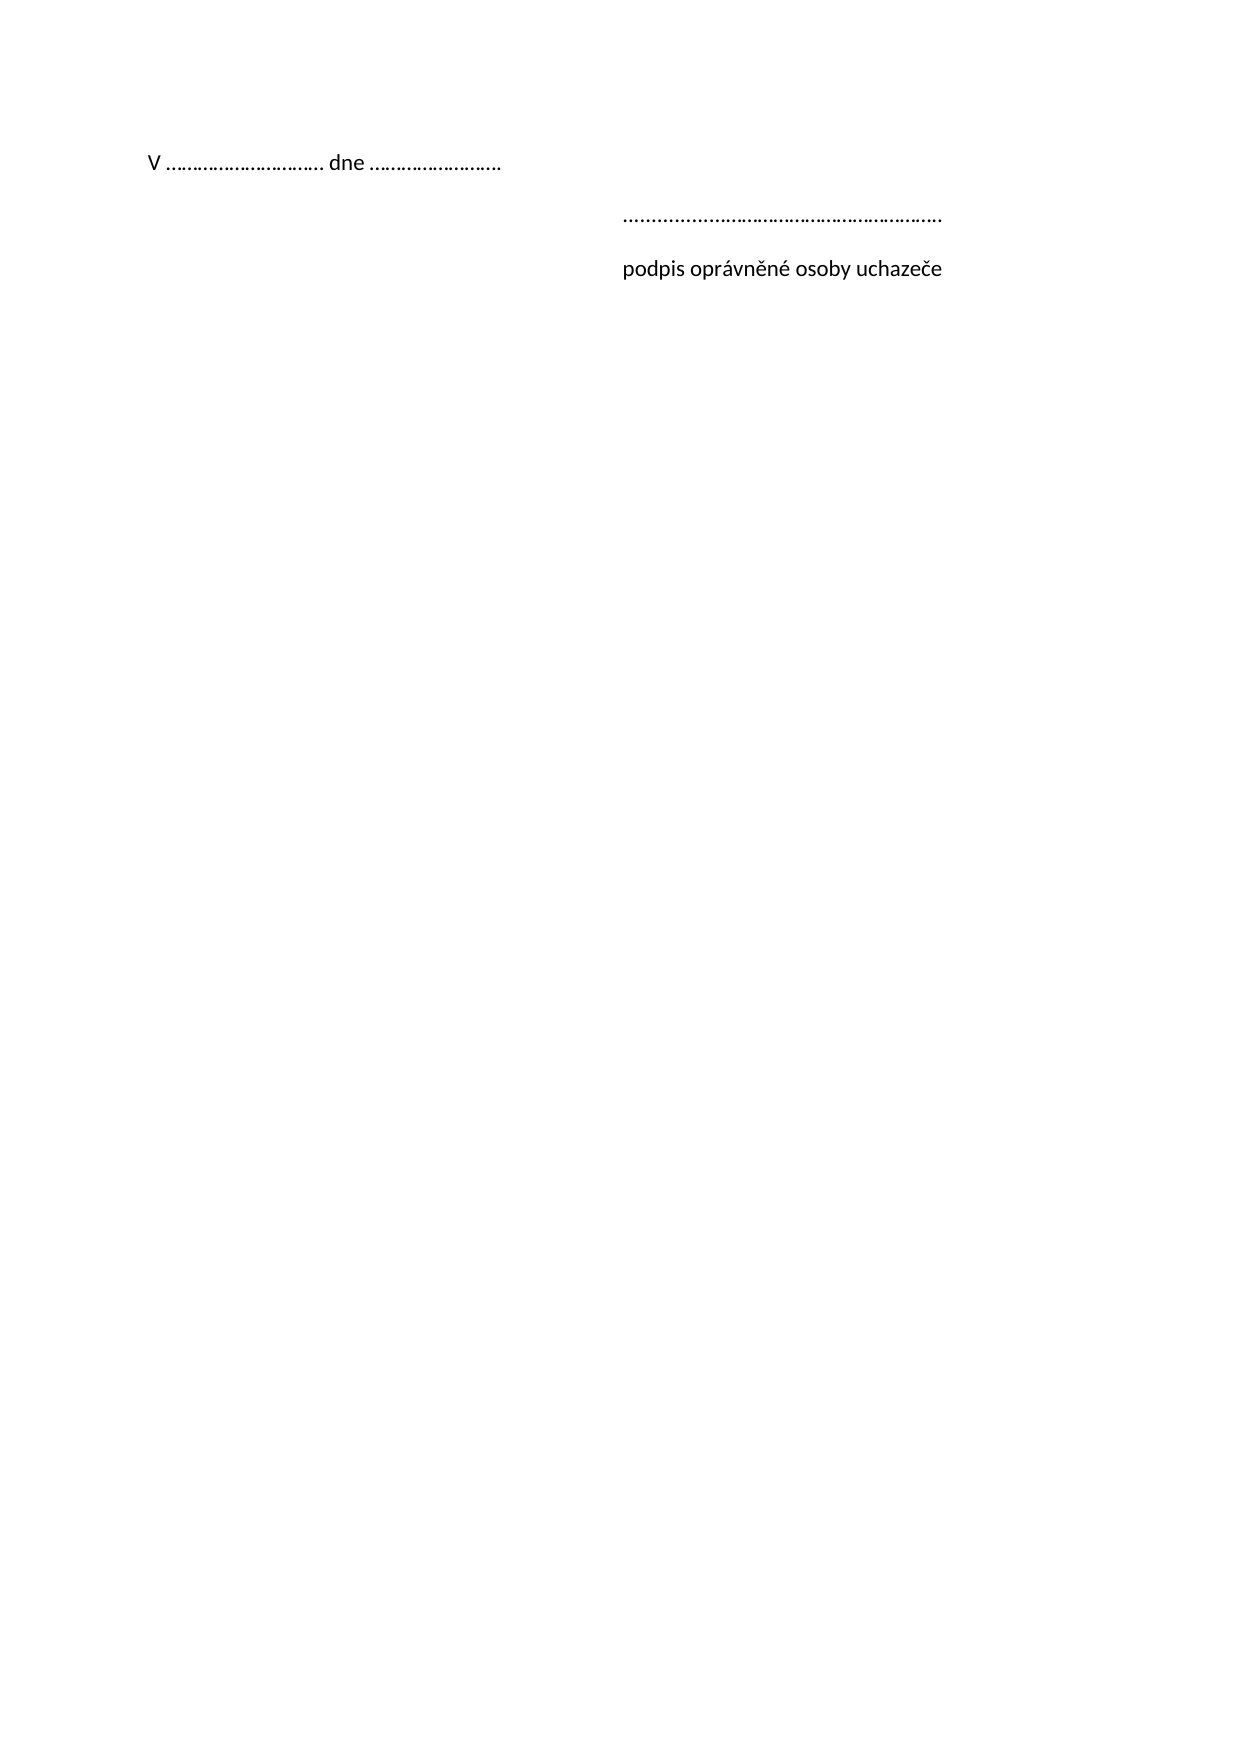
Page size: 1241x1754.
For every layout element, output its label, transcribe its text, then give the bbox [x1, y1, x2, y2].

text ..................………………………………….. [148, 201, 1093, 229]
text podpis oprávněné osoby uchazečePříloha 3 [148, 254, 1093, 282]
text V ………………………… dne ……………………. [148, 148, 1093, 176]
